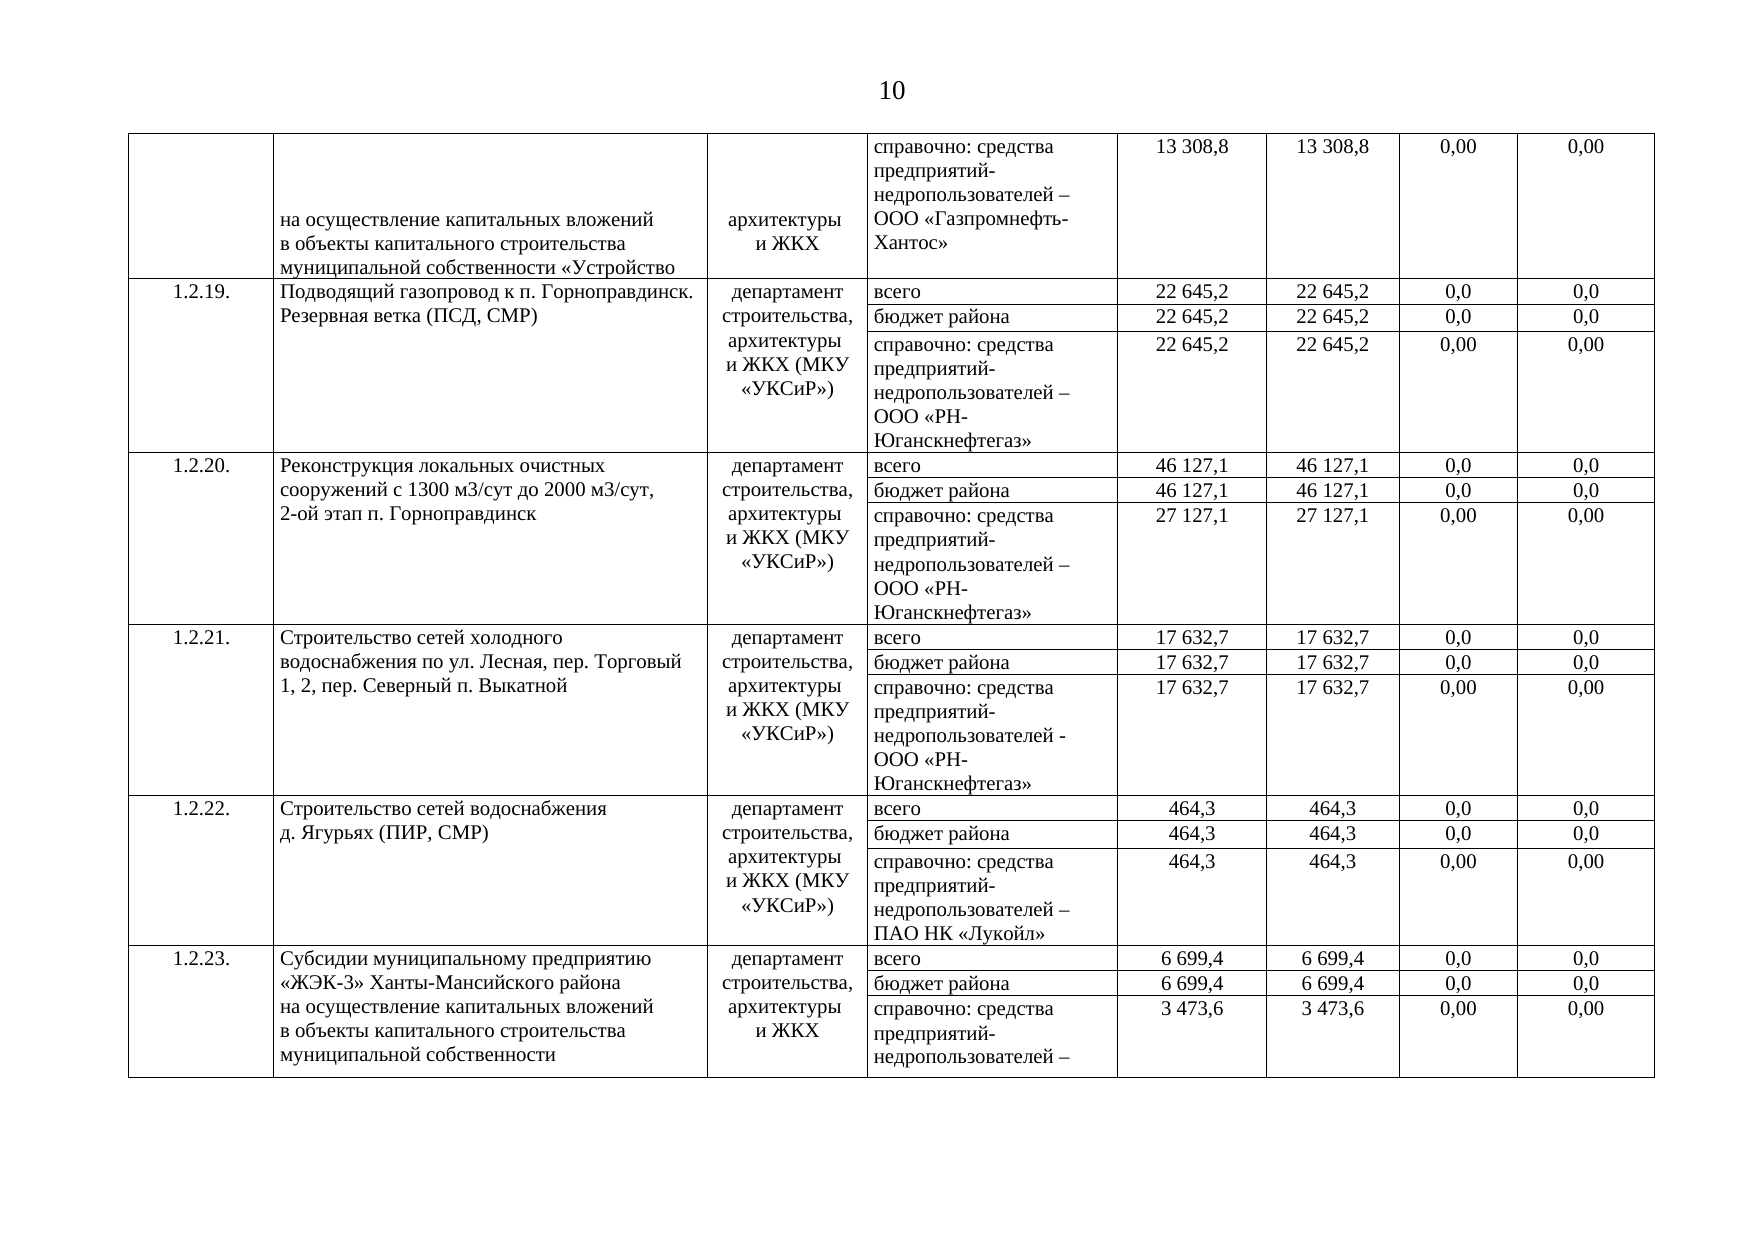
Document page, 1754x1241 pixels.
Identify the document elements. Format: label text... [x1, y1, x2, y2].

table_cell 1.2.23. [129, 946, 273, 1077]
table_cell 3 473,6 [1118, 996, 1266, 1077]
table_cell всего [868, 453, 1117, 477]
table_cell 27 127,1 [1267, 503, 1399, 624]
table_cell департамент строительства, архитектуры и ЖКХ (МКУ «УКСиР») [708, 625, 867, 795]
table_cell 0,0 [1400, 625, 1517, 649]
table_cell всего [868, 625, 1117, 649]
table_cell 464,3 [1118, 821, 1266, 848]
table_cell 1.2.20. [129, 453, 273, 624]
table_cell 0,0 [1518, 478, 1654, 502]
table_cell 17 632,7 [1267, 675, 1399, 795]
table_cell 46 127,1 [1267, 478, 1399, 502]
table_cell 0,0 [1400, 971, 1517, 995]
table_cell 22 645,2 [1267, 332, 1399, 452]
table_cell 46 127,1 [1118, 478, 1266, 502]
table_cell всего [868, 279, 1117, 303]
table_cell 0,00 [1400, 849, 1517, 945]
table_cell 0,00 [1400, 996, 1517, 1077]
table_cell 0,00 [1400, 134, 1517, 278]
table_cell Реконструкция локальных очистных сооружений с 1300 м3/сут до 2000 м3/сут, 2-ой этап п. Горноправдинск [274, 453, 707, 624]
table_cell 0,0 [1518, 971, 1654, 995]
table_cell справочно: средства предприятий- недропользователей – ООО «Газпромнефть-Хантос» [868, 134, 1117, 278]
table_cell 0,00 [1518, 996, 1654, 1077]
table_cell 1.2.21. [129, 625, 273, 795]
table_cell 0,00 [1518, 332, 1654, 452]
table_cell департамент строительства, архитектуры и ЖКХ [708, 946, 867, 1077]
table_cell всего [868, 946, 1117, 970]
table_cell департамент строительства, архитектуры и ЖКХ (МКУ «УКСиР») [708, 453, 867, 624]
table_cell 17 632,7 [1118, 650, 1266, 674]
table_cell 6 699,4 [1267, 946, 1399, 970]
table_cell 22 645,2 [1267, 279, 1399, 303]
table_cell 0,0 [1518, 625, 1654, 649]
table_cell 0,0 [1518, 305, 1654, 331]
table_cell 0,0 [1518, 821, 1654, 848]
table_cell 0,0 [1518, 796, 1654, 820]
table_cell 0,00 [1400, 675, 1517, 795]
table_cell 17 632,7 [1118, 675, 1266, 795]
table_cell 0,0 [1400, 946, 1517, 970]
table_cell 0,0 [1400, 305, 1517, 331]
table_cell 17 632,7 [1267, 650, 1399, 674]
table_cell 1.2.22. [129, 796, 273, 945]
table_cell 0,0 [1400, 453, 1517, 477]
table_cell 46 127,1 [1267, 453, 1399, 477]
table_cell всего [868, 796, 1117, 820]
table_cell 0,0 [1518, 279, 1654, 303]
table_cell 0,00 [1400, 332, 1517, 452]
table_cell 6 699,4 [1118, 946, 1266, 970]
table_cell 27 127,1 [1118, 503, 1266, 624]
table_cell 0,00 [1518, 134, 1654, 278]
table_cell 22 645,2 [1118, 305, 1266, 331]
table_cell 0,00 [1518, 503, 1654, 624]
table_cell 0,0 [1518, 453, 1654, 477]
table_cell 0,0 [1518, 650, 1654, 674]
table_cell 0,0 [1400, 279, 1517, 303]
table_cell 464,3 [1118, 849, 1266, 945]
table_cell 13 308,8 [1118, 134, 1266, 278]
table_cell бюджет района [868, 305, 1117, 331]
table_cell бюджет района [868, 971, 1117, 995]
table_cell справочно: средства предприятий- недропользователей – ООО «РН-Юганскнефтегаз» [868, 503, 1117, 624]
table_cell справочно: средства предприятий- недропользователей – ООО «РН-Юганскнефтегаз» [868, 332, 1117, 452]
table_cell Строительство сетей водоснабжения д. Ягурьях (ПИР, СМР) [274, 796, 707, 945]
table_cell 3 473,6 [1267, 996, 1399, 1077]
table_cell 464,3 [1267, 821, 1399, 848]
table_cell департамент строительства, архитектуры и ЖКХ (МКУ «УКСиР») [708, 279, 867, 452]
table_cell 22 645,2 [1118, 279, 1266, 303]
table_cell 0,0 [1400, 478, 1517, 502]
table_cell 0,00 [1518, 849, 1654, 945]
table_cell департамент строительства, архитектуры и ЖКХ (МКУ «УКСиР») [708, 796, 867, 945]
table_cell справочно: средства предприятий- недропользователей – ПАО НК «Лукойл» [868, 849, 1117, 945]
table_cell бюджет района [868, 650, 1117, 674]
table_cell Субсидии муниципальному предприятию «ЖЭК-3» Ханты-Мансийского района на осуществление капитальных вложений в объекты капитального строительства муниципальной собственности «Строительство сетей центрального водоснабжения п. Выкатной» [274, 946, 707, 1077]
table_cell 0,00 [1518, 675, 1654, 795]
table_cell 1.2.19. [129, 279, 273, 452]
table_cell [868, 996, 1117, 1077]
table_cell Подводящий газопровод к п. Горноправдинск. Резервная ветка (ПСД, СМР) [274, 279, 707, 452]
table_cell 13 308,8 [1267, 134, 1399, 278]
table_cell бюджет района [868, 821, 1117, 848]
table_cell справочно: средства предприятий- недропользователей - ООО «РН-Юганскнефтегаз» [868, 675, 1117, 795]
table_cell 6 699,4 [1118, 971, 1266, 995]
table_cell 464,3 [1118, 796, 1266, 820]
table_cell 0,0 [1400, 650, 1517, 674]
table_cell 17 632,7 [1267, 625, 1399, 649]
table_cell 46 127,1 [1118, 453, 1266, 477]
table_cell Строительство сетей холодного водоснабжения по ул. Лесная, пер. Торговый 1, 2, пер. Северный п. Выкатной [274, 625, 707, 795]
table_cell 0,00 [1400, 503, 1517, 624]
table_cell 464,3 [1267, 849, 1399, 945]
table_cell 22 645,2 [1118, 332, 1266, 452]
table_cell 0,0 [1400, 821, 1517, 848]
table_cell 22 645,2 [1267, 305, 1399, 331]
table_cell 464,3 [1267, 796, 1399, 820]
table_cell 17 632,7 [1118, 625, 1266, 649]
table_cell 6 699,4 [1267, 971, 1399, 995]
table_cell 0,0 [1400, 796, 1517, 820]
table_cell бюджет района [868, 478, 1117, 502]
table_cell 0,0 [1518, 946, 1654, 970]
